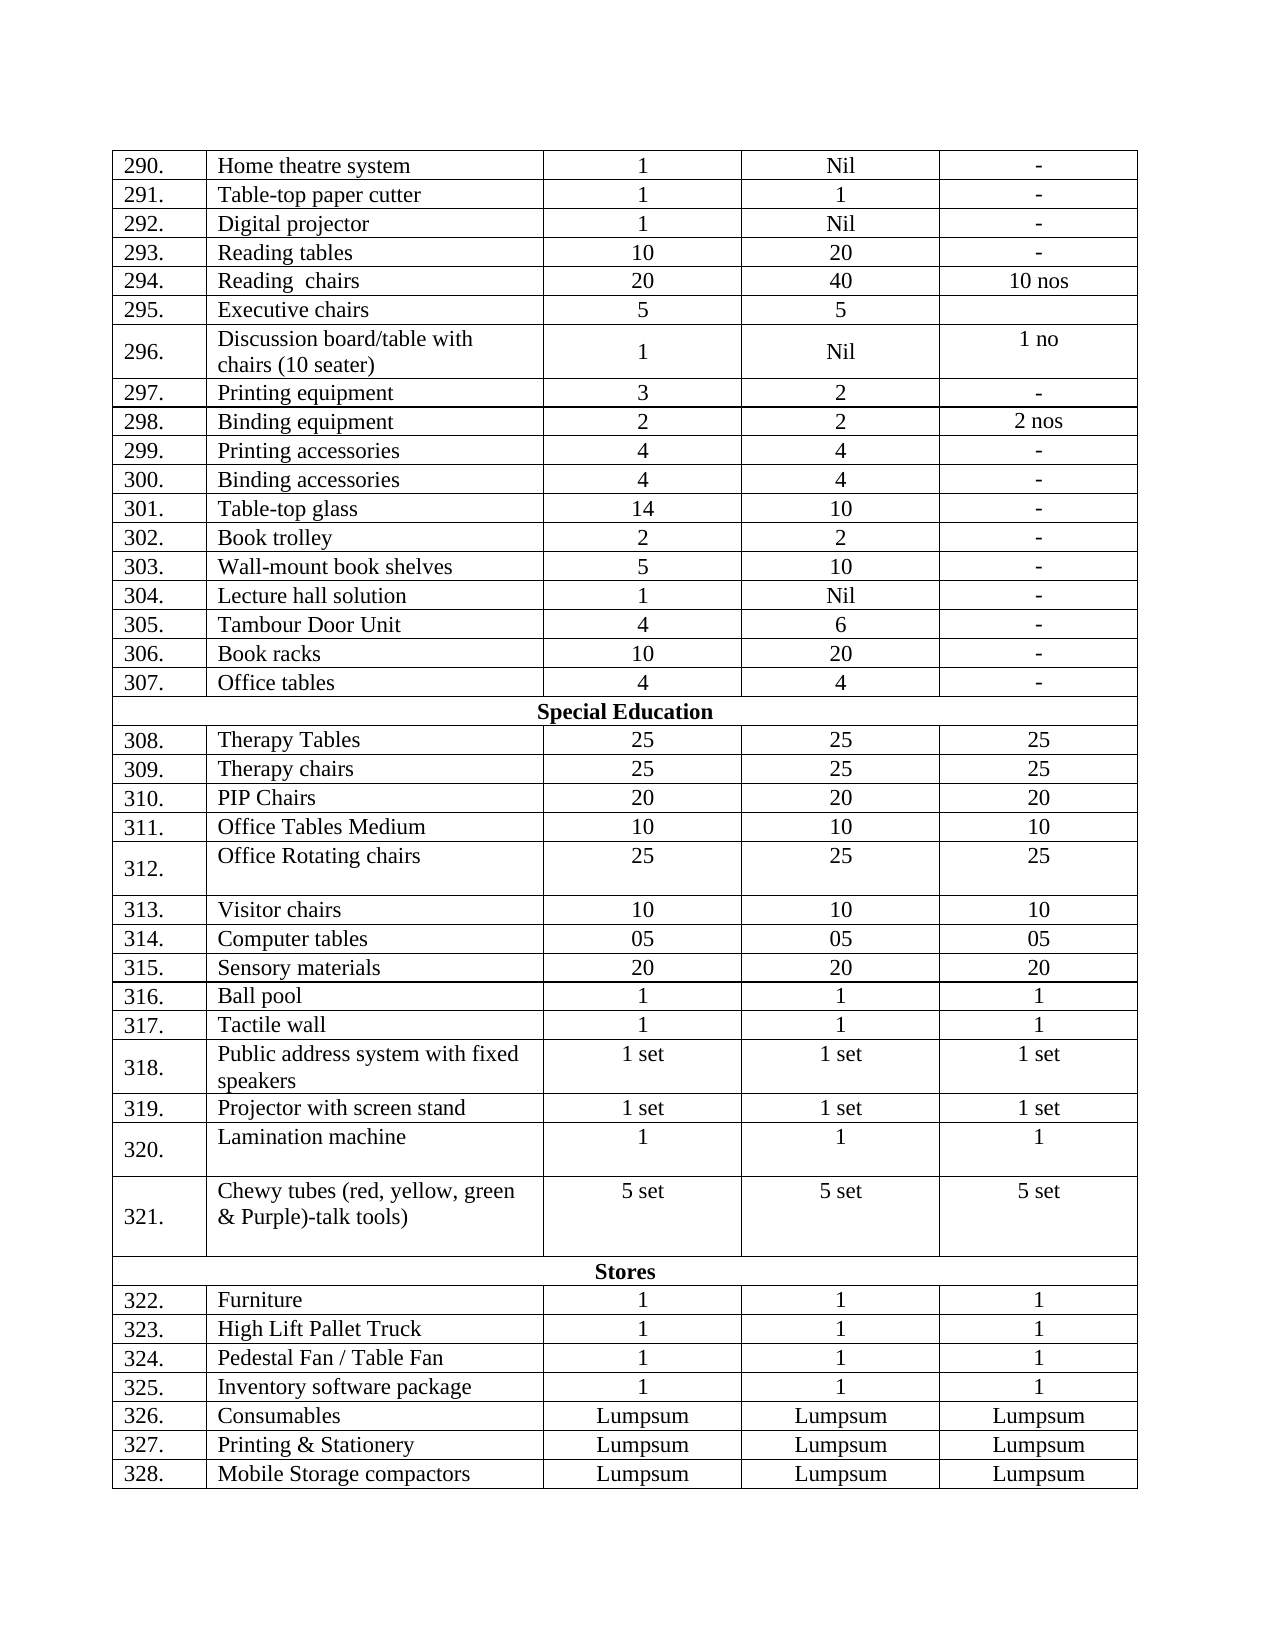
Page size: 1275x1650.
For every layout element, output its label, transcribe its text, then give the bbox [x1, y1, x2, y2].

table_cell 2 [544, 408, 741, 435]
table_cell Sensory materials [207, 954, 543, 981]
table_cell 25 [742, 755, 939, 783]
table_cell [113, 180, 206, 208]
table_cell Chewy tubes (red, yellow, green & Purple)-talk tools) [207, 1177, 543, 1256]
table_cell 1 set [544, 1094, 741, 1122]
table_cell 1 set [742, 1094, 939, 1122]
table_cell 25 [742, 726, 939, 754]
table_cell 1 [544, 151, 741, 179]
table_cell [940, 296, 1137, 324]
table_cell 20 [940, 784, 1137, 812]
table_cell 20 [544, 784, 741, 812]
table_cell 10 [544, 639, 741, 667]
table_cell - [940, 610, 1137, 638]
table_cell [113, 1315, 206, 1343]
table_cell - [940, 581, 1137, 609]
table_cell 1 [544, 209, 741, 237]
table_cell [113, 523, 206, 551]
table_cell Printing accessories [207, 436, 543, 464]
table_cell [113, 755, 206, 783]
table_cell 10 [742, 494, 939, 522]
table_cell - [940, 494, 1137, 522]
table_cell 1 set [940, 1094, 1137, 1122]
table_cell [113, 494, 206, 522]
table_cell [113, 668, 206, 696]
table_cell [113, 296, 206, 324]
table_cell - [940, 639, 1137, 667]
table_cell 1 [742, 180, 939, 208]
table_cell Therapy Tables [207, 726, 543, 754]
table_cell Lumpsum [544, 1402, 741, 1430]
table_cell 05 [742, 925, 939, 952]
table_cell 1 [544, 983, 741, 1010]
table_cell [113, 784, 206, 812]
table_cell 25 [544, 755, 741, 783]
table_cell Pedestal Fan / Table Fan [207, 1344, 543, 1372]
table_cell 25 [544, 726, 741, 754]
table_cell 1 [544, 1344, 741, 1372]
table_cell Printing & Stationery [207, 1431, 543, 1459]
table_cell [113, 151, 206, 179]
table_cell Home theatre system [207, 151, 543, 179]
table_cell 1 [742, 1373, 939, 1401]
table_cell 1 [544, 581, 741, 609]
table_cell 20 [742, 639, 939, 667]
table_cell Nil [742, 325, 939, 377]
table_cell 1 no [940, 325, 1137, 377]
table_cell 1 [544, 325, 741, 377]
table_cell 10 [544, 238, 741, 266]
table_cell 1 [940, 1011, 1137, 1039]
table_cell 1 [742, 1344, 939, 1372]
table_cell 1 [544, 1011, 741, 1039]
table_cell 1 [940, 1373, 1137, 1401]
table_cell 10 [742, 552, 939, 580]
table_cell [113, 1123, 206, 1176]
table_cell Inventory software package [207, 1373, 543, 1401]
table_cell 1 [940, 1315, 1137, 1343]
table_cell 2 nos [940, 408, 1137, 435]
table_cell 1 [940, 1123, 1137, 1176]
table_cell 5 [544, 296, 741, 324]
table_cell 4 [742, 465, 939, 493]
table_cell 4 [742, 668, 939, 696]
table_cell PIP Chairs [207, 784, 543, 812]
table_cell - [940, 209, 1137, 237]
table_cell 1 [544, 1123, 741, 1176]
table_cell [113, 813, 206, 841]
table_cell 10 [742, 813, 939, 841]
table_cell [113, 1011, 206, 1039]
table_cell Reading tables [207, 238, 543, 266]
table_cell Wall-mount book shelves [207, 552, 543, 580]
table_cell Nil [742, 581, 939, 609]
table_cell Book racks [207, 639, 543, 667]
table_cell Lumpsum [544, 1431, 741, 1459]
table_cell [113, 896, 206, 923]
table_cell Table-top paper cutter [207, 180, 543, 208]
table_cell 10 [940, 813, 1137, 841]
table_cell 20 [742, 238, 939, 266]
table_cell 1 [742, 1315, 939, 1343]
table_cell 4 [544, 436, 741, 464]
table_cell 05 [940, 925, 1137, 952]
table_cell [113, 639, 206, 667]
table_cell [113, 1040, 206, 1093]
table_cell Discussion board/table with chairs (10 seater) [207, 325, 543, 377]
table_cell - [940, 465, 1137, 493]
table_cell Mobile Storage compactors [207, 1460, 543, 1488]
table_cell - [940, 151, 1137, 179]
table_cell 05 [544, 925, 741, 952]
table_cell 20 [544, 267, 741, 295]
table_cell [113, 238, 206, 266]
table_cell [113, 954, 206, 981]
table_cell [113, 1286, 206, 1314]
table_cell Office Tables Medium [207, 813, 543, 841]
table_cell 1 [742, 983, 939, 1010]
table_cell 5 [742, 296, 939, 324]
table_cell Lumpsum [742, 1431, 939, 1459]
table_cell 1 set [544, 1040, 741, 1093]
table_cell 1 [742, 1286, 939, 1314]
table_cell Binding accessories [207, 465, 543, 493]
table_cell 1 [940, 983, 1137, 1010]
table_cell [113, 726, 206, 754]
table_cell 1 [544, 1373, 741, 1401]
table_cell 4 [544, 610, 741, 638]
table_cell 5 set [742, 1177, 939, 1256]
table_cell Projector with screen stand [207, 1094, 543, 1122]
table_cell [113, 610, 206, 638]
table_cell Printing equipment [207, 379, 543, 406]
table_cell Tactile wall [207, 1011, 543, 1039]
table_cell 10 [742, 896, 939, 923]
table_cell Lecture hall solution [207, 581, 543, 609]
table_cell - [940, 379, 1137, 406]
table_cell 1 set [940, 1040, 1137, 1093]
table_cell 20 [742, 954, 939, 981]
table_cell 10 [940, 896, 1137, 923]
table_cell Visitor chairs [207, 896, 543, 923]
table_cell 14 [544, 494, 741, 522]
table_cell Binding equipment [207, 408, 543, 435]
table_cell Tambour Door Unit [207, 610, 543, 638]
table_cell Executive chairs [207, 296, 543, 324]
table_cell 1 [742, 1011, 939, 1039]
table_cell 1 [544, 180, 741, 208]
table_cell [113, 1460, 206, 1488]
table_cell Stores [113, 1257, 1137, 1285]
table_cell 4 [544, 465, 741, 493]
table_cell Lumpsum [940, 1460, 1137, 1488]
table_cell 4 [544, 668, 741, 696]
table_cell Office Rotating chairs [207, 842, 543, 894]
table_cell [113, 983, 206, 1010]
table_cell - [940, 552, 1137, 580]
table_cell 1 [940, 1286, 1137, 1314]
table_cell - [940, 180, 1137, 208]
table_cell Lumpsum [940, 1402, 1137, 1430]
table_cell Lumpsum [742, 1460, 939, 1488]
table_cell - [940, 436, 1137, 464]
table_cell Digital projector [207, 209, 543, 237]
table_cell - [940, 238, 1137, 266]
table_cell - [940, 668, 1137, 696]
table_cell 3 [544, 379, 741, 406]
table_cell [113, 1177, 206, 1256]
table_cell 25 [544, 842, 741, 894]
table_cell 4 [742, 436, 939, 464]
table_cell 10 [544, 813, 741, 841]
table_cell 1 [544, 1315, 741, 1343]
table_cell 20 [544, 954, 741, 981]
table_cell High Lift Pallet Truck [207, 1315, 543, 1343]
table_cell Lumpsum [742, 1402, 939, 1430]
table_cell 5 [544, 552, 741, 580]
table_cell 25 [940, 726, 1137, 754]
table_cell [113, 1094, 206, 1122]
table_cell 5 set [544, 1177, 741, 1256]
table_cell [113, 552, 206, 580]
table_cell Public address system with fixed speakers [207, 1040, 543, 1093]
table_cell [113, 925, 206, 952]
table_cell [113, 1431, 206, 1459]
table_cell 25 [940, 755, 1137, 783]
table_cell Ball pool [207, 983, 543, 1010]
table_cell [113, 379, 206, 406]
table_cell Therapy chairs [207, 755, 543, 783]
table_cell - [940, 523, 1137, 551]
table_cell [113, 465, 206, 493]
table_cell 40 [742, 267, 939, 295]
table_cell [113, 1373, 206, 1401]
table_cell Furniture [207, 1286, 543, 1314]
table_cell Lamination machine [207, 1123, 543, 1176]
table_cell Lumpsum [940, 1431, 1137, 1459]
table_cell Book trolley [207, 523, 543, 551]
table_cell 1 set [742, 1040, 939, 1093]
table_cell 25 [742, 842, 939, 894]
table_cell [113, 842, 206, 894]
table_cell 20 [940, 954, 1137, 981]
table_cell 10 nos [940, 267, 1137, 295]
table_cell [113, 325, 206, 377]
table_cell 2 [544, 523, 741, 551]
table_cell 1 [742, 1123, 939, 1176]
table_cell Nil [742, 209, 939, 237]
table_cell [113, 581, 206, 609]
table_cell 1 [940, 1344, 1137, 1372]
table_cell 2 [742, 408, 939, 435]
table_cell Reading chairs [207, 267, 543, 295]
table_cell [113, 209, 206, 237]
table_cell 6 [742, 610, 939, 638]
table_cell [113, 408, 206, 435]
table_cell 10 [544, 896, 741, 923]
table_cell 2 [742, 523, 939, 551]
table_cell 25 [940, 842, 1137, 894]
table_cell 5 set [940, 1177, 1137, 1256]
table_cell 1 [544, 1286, 741, 1314]
table_cell [113, 1344, 206, 1372]
table_cell Table-top glass [207, 494, 543, 522]
table_cell Consumables [207, 1402, 543, 1430]
table_cell [113, 1402, 206, 1430]
table_cell Lumpsum [544, 1460, 741, 1488]
table_cell Nil [742, 151, 939, 179]
table_cell 20 [742, 784, 939, 812]
table_cell Special Education [113, 697, 1137, 725]
table_cell [113, 436, 206, 464]
table_cell 2 [742, 379, 939, 406]
table_cell Office tables [207, 668, 543, 696]
table_cell [113, 267, 206, 295]
table_cell Computer tables [207, 925, 543, 952]
